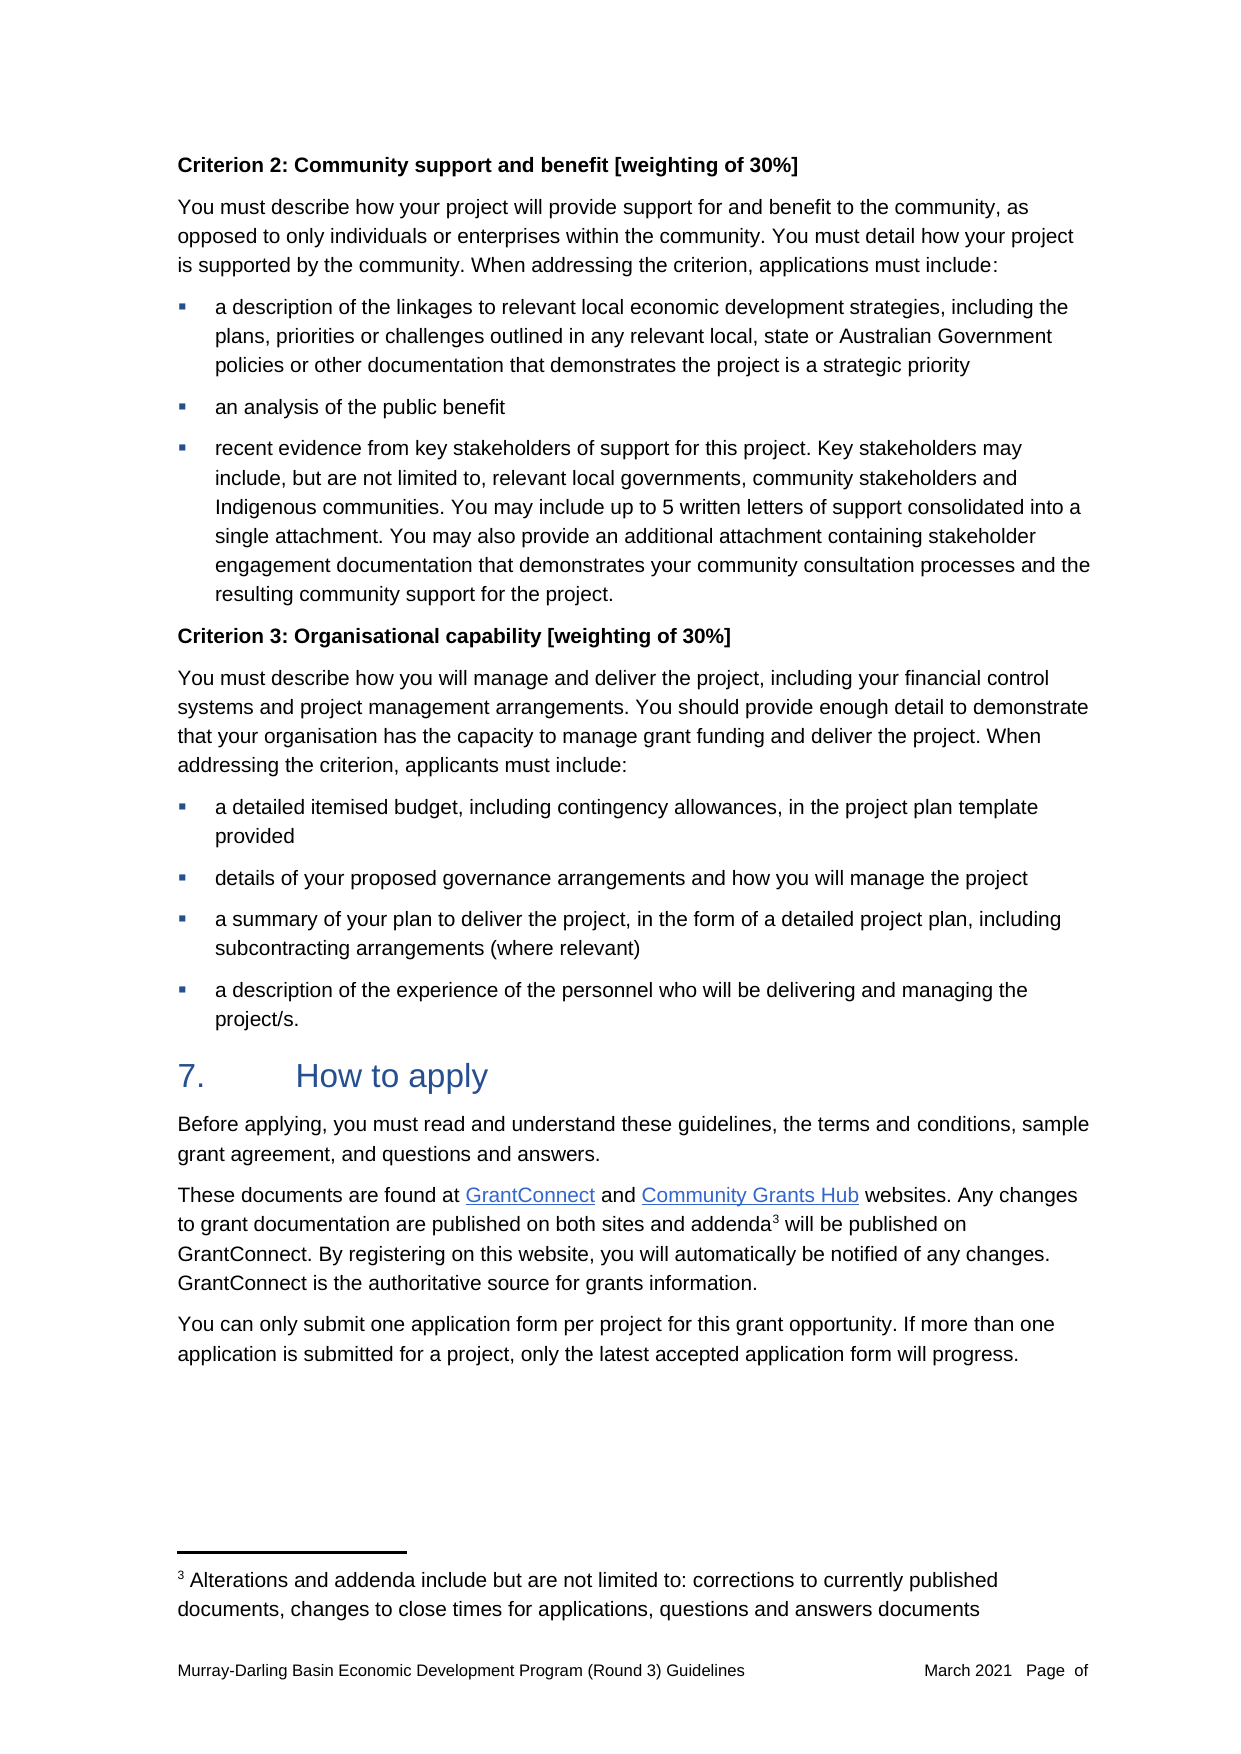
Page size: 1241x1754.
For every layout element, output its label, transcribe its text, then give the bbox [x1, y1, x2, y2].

list details of your proposed governance arrangements and how you will manage the project [177, 860, 1092, 889]
text Before applying, you must read and understand these guidelines, the terms and conditions, sample grant agreement, and questions and answers. [177, 1107, 1092, 1165]
text Criterion 2: Community support and benefit [weighting of 30%] [177, 148, 1092, 177]
text You can only submit one application form per project for this grant opportunity. If more than one application is submitted for a project, only the latest accepted application form will progress. [177, 1307, 1092, 1365]
text Criterion 3: Organisational capability [weighting of 30%] [177, 618, 1092, 648]
list an analysis of the public benefit [177, 389, 1092, 418]
list a detailed itemised budget, including contingency allowances, in the project plan template provided [177, 789, 1092, 848]
text These documents are found at GrantConnect and Community Grants Hub websites. Any changes to grant documentation are published on both sites and addenda will be published on GrantConnect. By registering on this website, you will automatically be notified of any changes. GrantConnect is the authoritative source for grants information. [177, 1178, 1092, 1294]
subtitle How to apply [177, 1056, 1092, 1094]
list a description of the linkages to relevant local economic development strategies, including the plans, priorities or challenges outlined in any relevant local, state or Australian Government policies or other documentation that demonstrates the project is a strategic priority [177, 289, 1092, 377]
list recent evidence from key stakeholders of support for this project. Key stakeholders may include, but are not limited to, relevant local governments, community stakeholders and Indigenous communities. You may include up to 5 written letters of support consolidated into a single attachment. You may also provide an additional attachment containing stakeholder engagement documentation that demonstrates your community consultation processes and the resulting community support for the project. [177, 431, 1092, 606]
list a summary of your plan to deliver the project, in the form of a detailed project plan, including subcontracting arrangements (where relevant) [177, 902, 1092, 960]
text You must describe how you will manage and deliver the project, including your financial control systems and project management arrangements. You should provide enough detail to demonstrate that your organisation has the capacity to manage grant funding and deliver the project. When addressing the criterion, applicants must include: [177, 660, 1092, 777]
text You must describe how your project will provide support for and benefit to the community, as opposed to only individuals or enterprises within the community. You must detail how your project is supported by the community. When addressing the criterion, applications must include: [177, 189, 1092, 277]
list a description of the experience of the personnel who will be delivering and managing the project/s. [177, 973, 1092, 1031]
